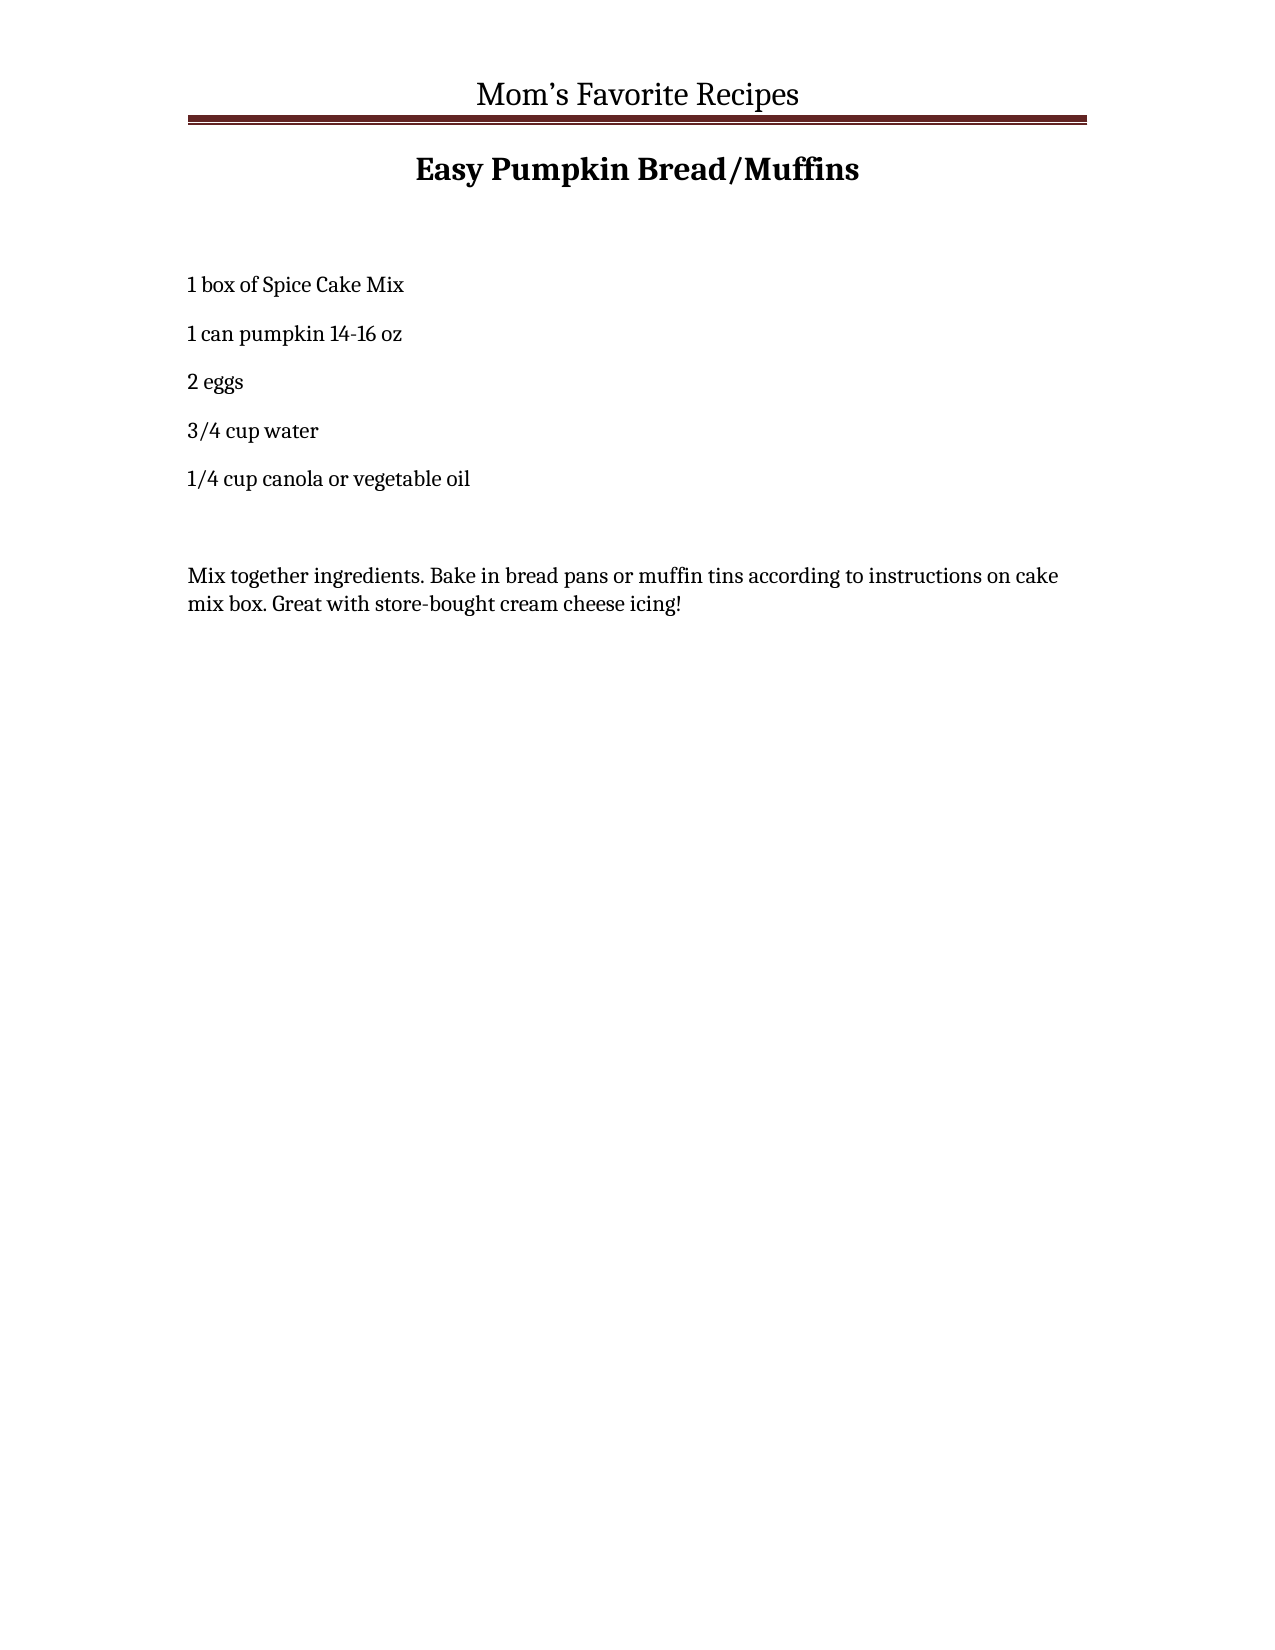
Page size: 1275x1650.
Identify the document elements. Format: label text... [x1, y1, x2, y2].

text 1/4 cup canola or vegetable oil [187, 466, 1087, 492]
text 2 eggs [187, 369, 1087, 395]
text 3/4 cup water [187, 417, 1087, 444]
text 1 box of Spice Cake Mix [187, 272, 1087, 298]
text Easy Pumpkin Bread/Muffins [187, 150, 1087, 188]
text Mix together ingredients. Bake in bread pans or muffin tins according to instructions on cake mix box. Great with store-bought cream cheese icing! [187, 563, 1087, 617]
text 1 can pumpkin 14- [187, 321, 1087, 347]
